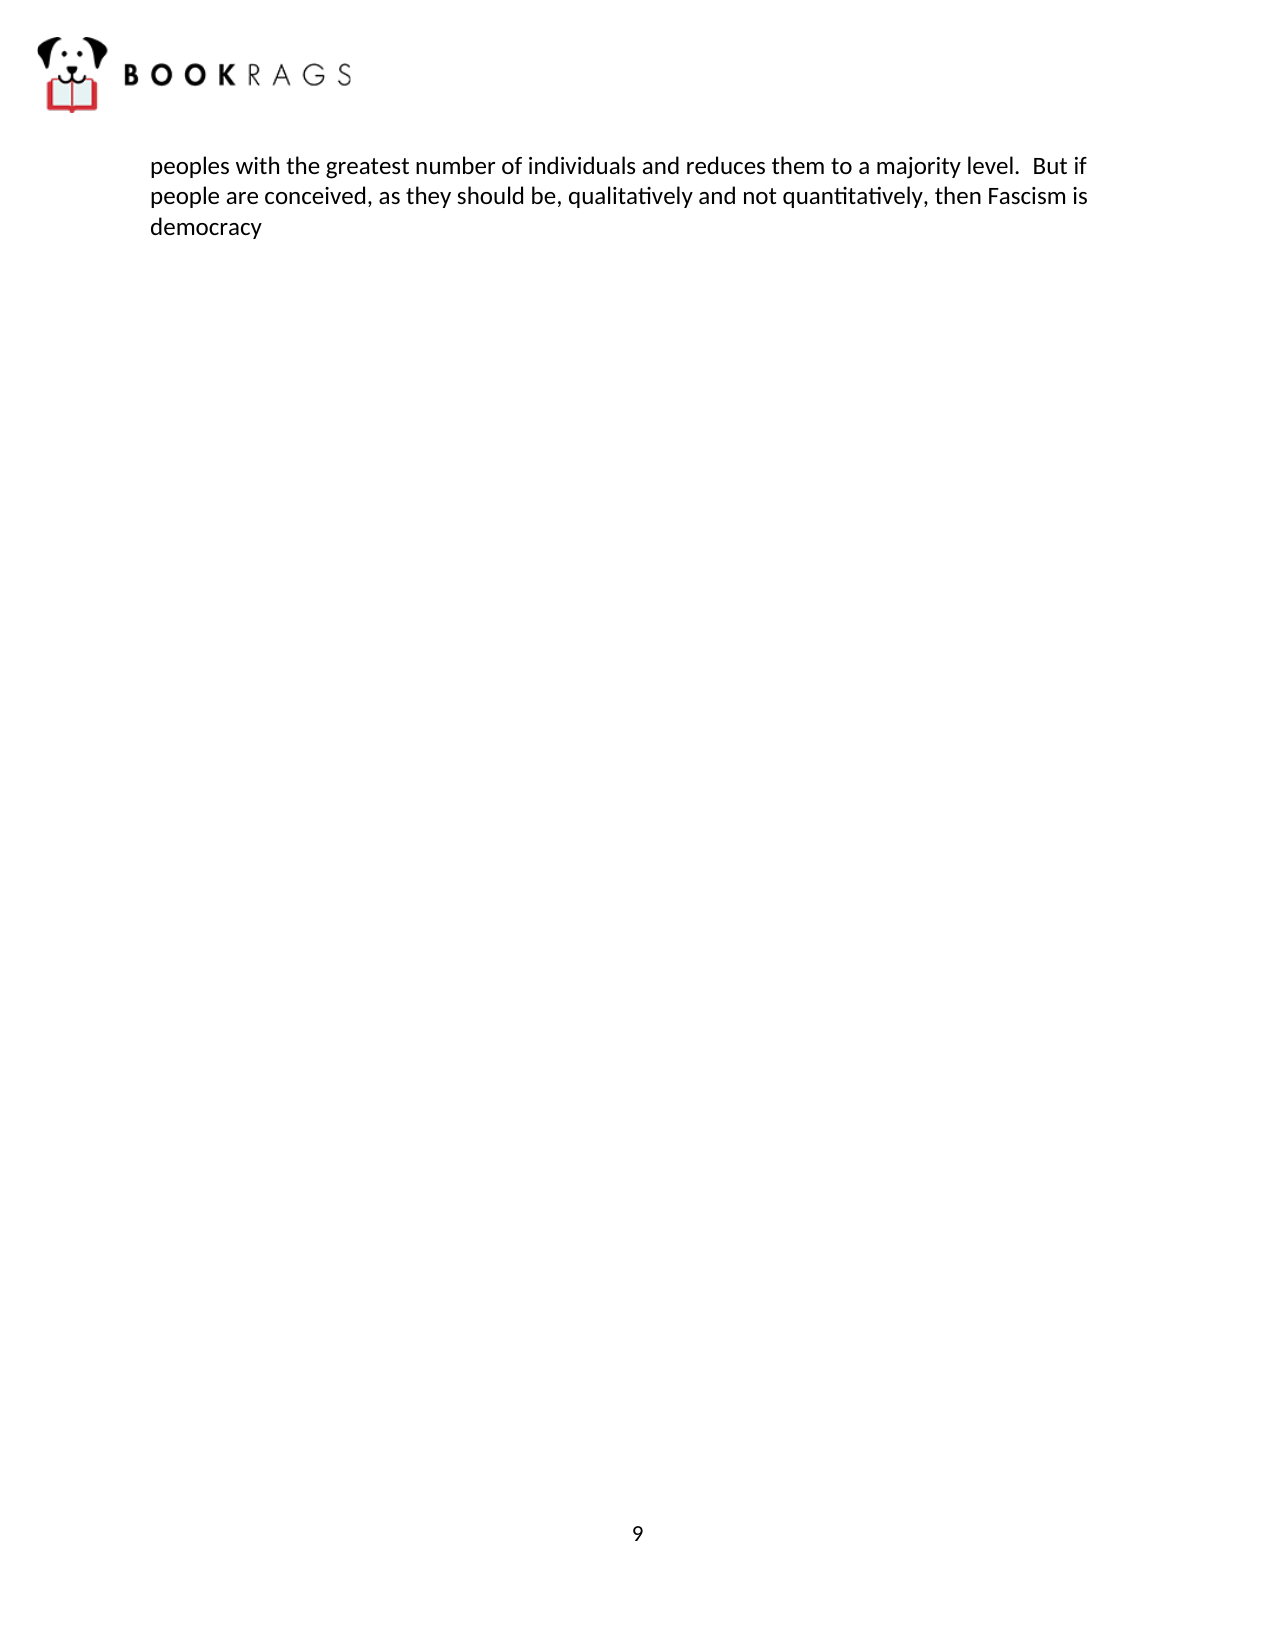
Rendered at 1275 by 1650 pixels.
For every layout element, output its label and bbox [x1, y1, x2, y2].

picture [37, 37, 351, 113]
text [150, 150, 1125, 242]
